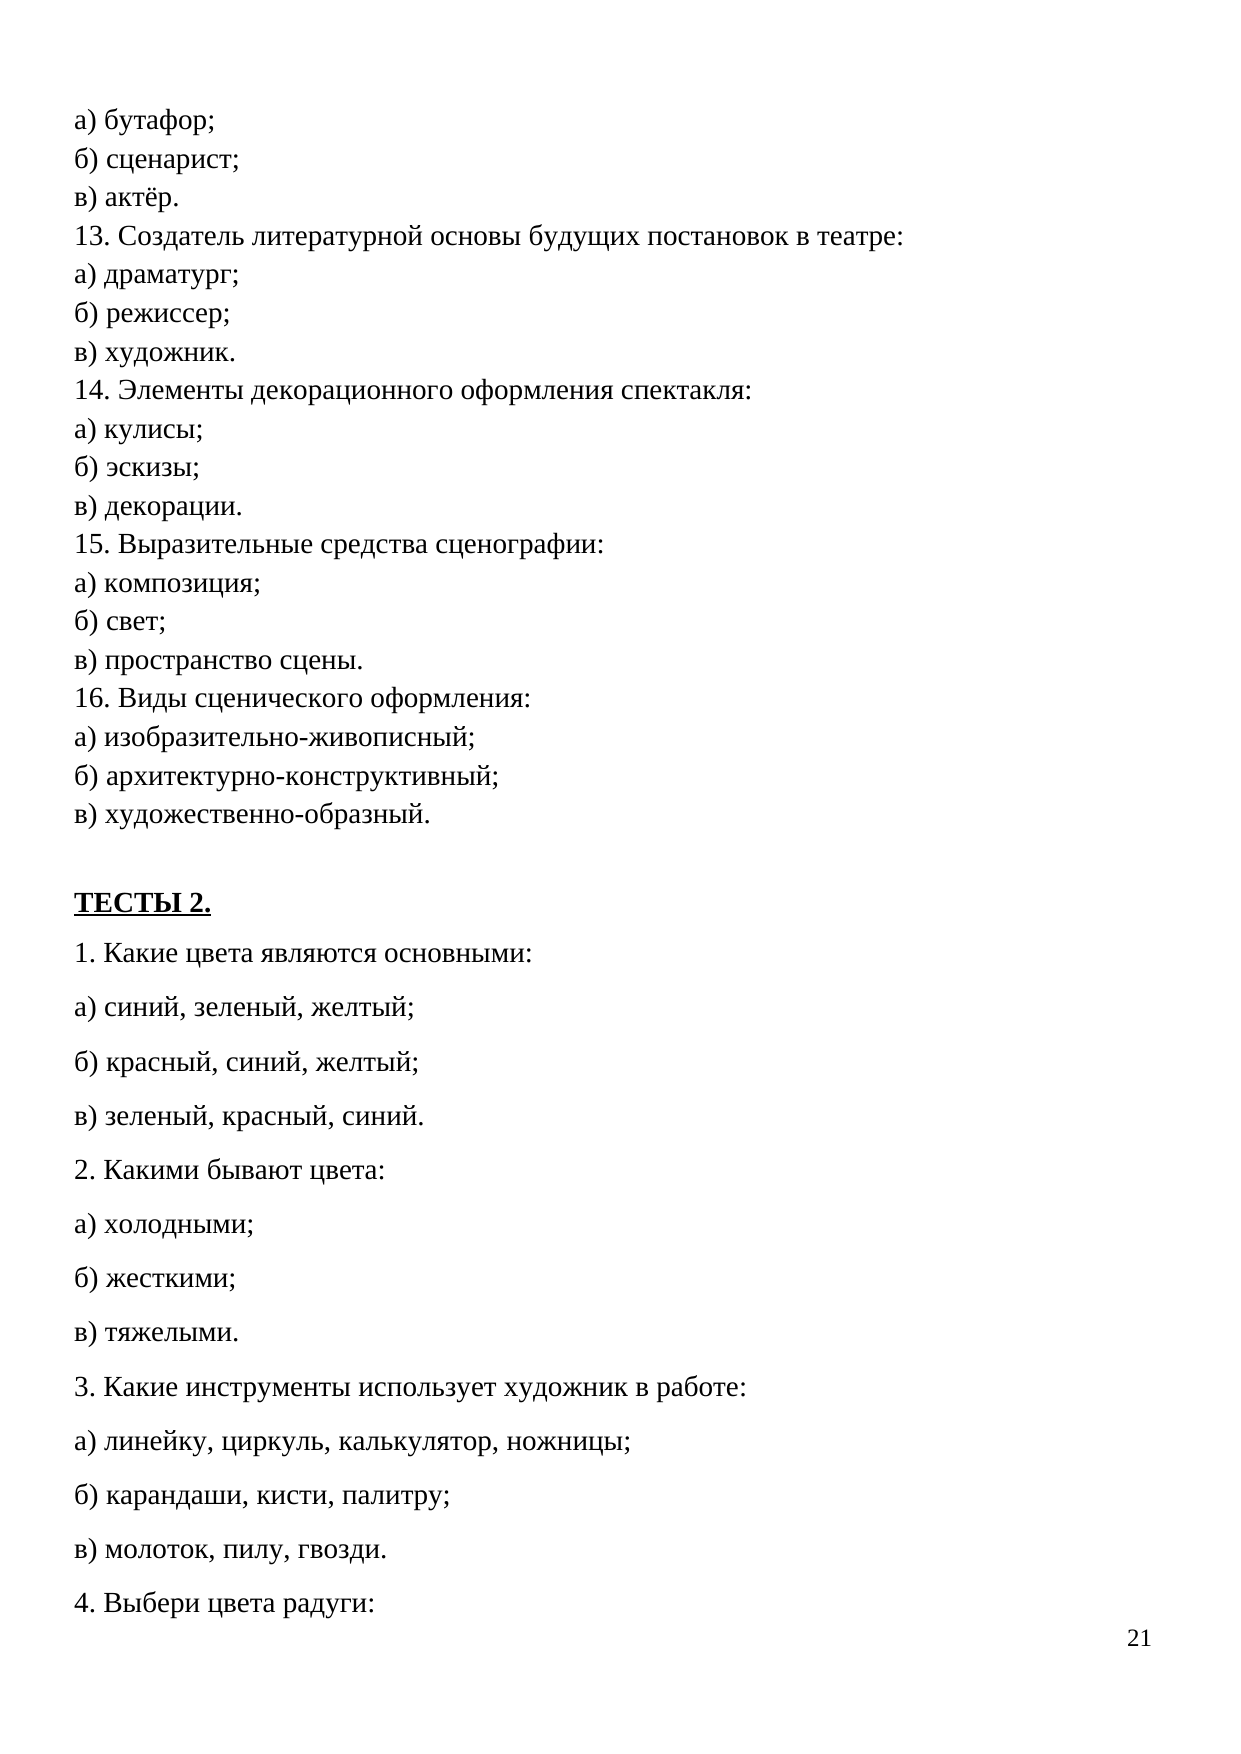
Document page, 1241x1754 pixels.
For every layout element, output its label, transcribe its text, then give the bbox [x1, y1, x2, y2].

text 13. Создатель литературной основы будущих постановок в театре: [74, 218, 1152, 252]
text а) синий, зеленый, желтый; [74, 989, 1152, 1023]
text в) художник. [74, 334, 1152, 367]
text а) композиция; [74, 565, 1152, 598]
text ТЕСТЫ 2. [74, 885, 1152, 919]
text в) художественно-образный. [74, 796, 1152, 830]
text в) молоток, пилу, гвозди. [74, 1531, 1152, 1565]
text б) красный, синий, желтый; [74, 1044, 1152, 1077]
text а) холодными; [74, 1206, 1152, 1240]
text б) сценарист; [74, 141, 1152, 174]
text а) бутафор; [74, 102, 1152, 136]
text б) эскизы; [74, 449, 1152, 483]
text 2. Какими бывают цвета: [74, 1152, 1152, 1186]
text б) архитектурно-конструктивный; [74, 758, 1152, 791]
text 14. Элементы декорационного оформления спектакля: [74, 372, 1152, 406]
text а) кулисы; [74, 411, 1152, 444]
text б) свет; [74, 603, 1152, 637]
text 3. Какие инструменты использует художник в работе: [74, 1369, 1152, 1402]
text 4. Выбери цвета радуги: [74, 1585, 1152, 1619]
text в) декорации. [74, 488, 1152, 521]
text б) карандаши, кисти, палитру; [74, 1477, 1152, 1511]
text б) режиссер; [74, 295, 1152, 329]
text а) изобразительно-живописный; [74, 719, 1152, 753]
text 16. Виды сценического оформления: [74, 681, 1152, 714]
text в) пространство сцены. [74, 642, 1152, 676]
text 1. Какие цвета являются основными: [74, 935, 1152, 969]
text б) жесткими; [74, 1260, 1152, 1294]
text в) зеленый, красный, синий. [74, 1098, 1152, 1131]
text в) тяжелыми. [74, 1314, 1152, 1348]
text а) линейку, циркуль, калькулятор, ножницы; [74, 1423, 1152, 1456]
text 15. Выразительные средства сценографии: [74, 526, 1152, 560]
text а) драматург; [74, 257, 1152, 290]
text в) актёр. [74, 179, 1152, 213]
